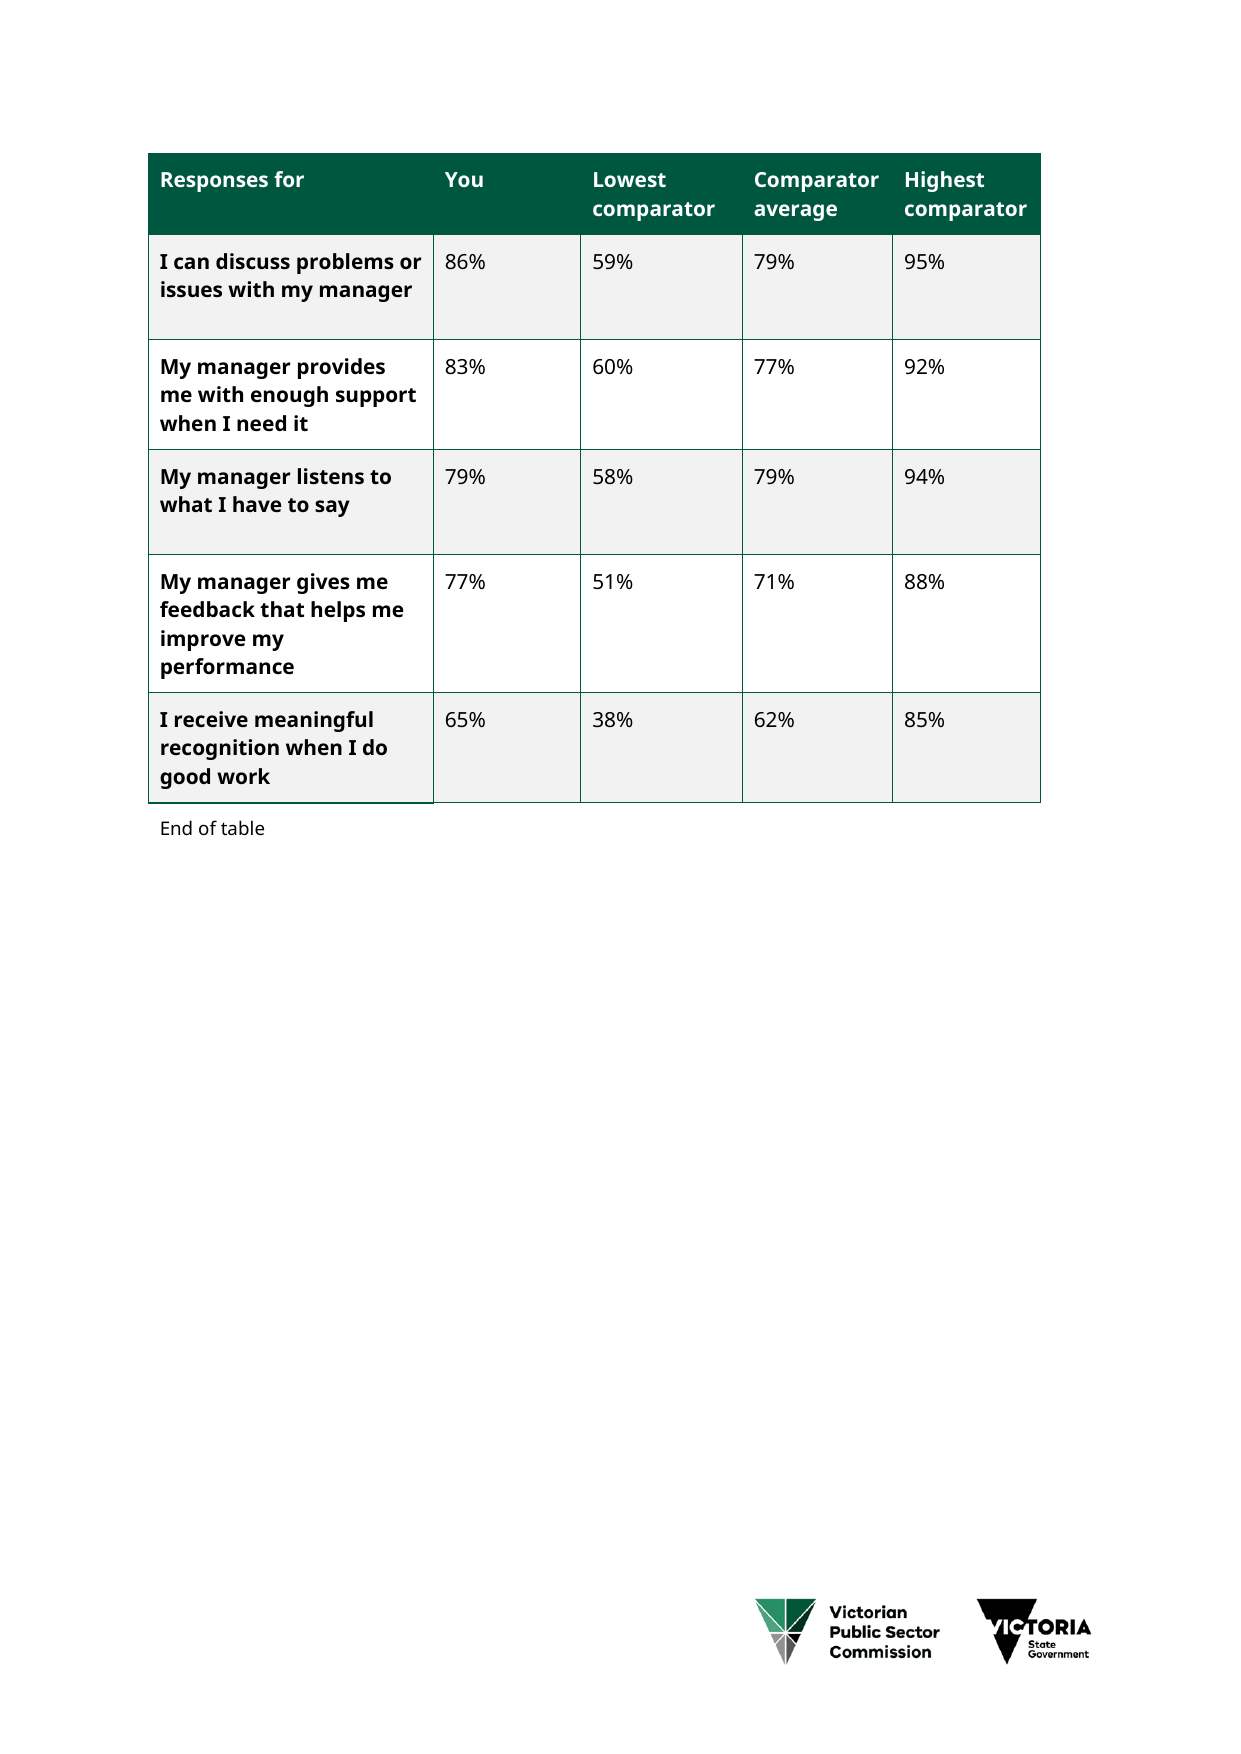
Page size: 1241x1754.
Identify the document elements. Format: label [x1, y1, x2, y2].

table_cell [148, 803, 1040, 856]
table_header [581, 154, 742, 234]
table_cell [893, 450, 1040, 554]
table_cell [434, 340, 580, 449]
picture [754, 1598, 1093, 1666]
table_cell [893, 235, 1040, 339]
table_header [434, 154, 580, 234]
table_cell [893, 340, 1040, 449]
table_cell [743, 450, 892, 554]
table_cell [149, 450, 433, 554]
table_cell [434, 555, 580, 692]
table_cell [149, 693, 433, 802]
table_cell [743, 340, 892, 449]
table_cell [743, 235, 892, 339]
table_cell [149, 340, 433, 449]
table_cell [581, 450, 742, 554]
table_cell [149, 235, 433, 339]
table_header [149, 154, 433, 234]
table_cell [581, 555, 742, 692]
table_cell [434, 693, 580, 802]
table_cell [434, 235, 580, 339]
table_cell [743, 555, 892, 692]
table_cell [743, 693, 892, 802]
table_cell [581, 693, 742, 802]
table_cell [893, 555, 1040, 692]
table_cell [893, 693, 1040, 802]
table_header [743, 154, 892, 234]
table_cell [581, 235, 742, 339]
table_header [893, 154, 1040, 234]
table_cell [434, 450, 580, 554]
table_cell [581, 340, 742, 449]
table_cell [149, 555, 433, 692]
